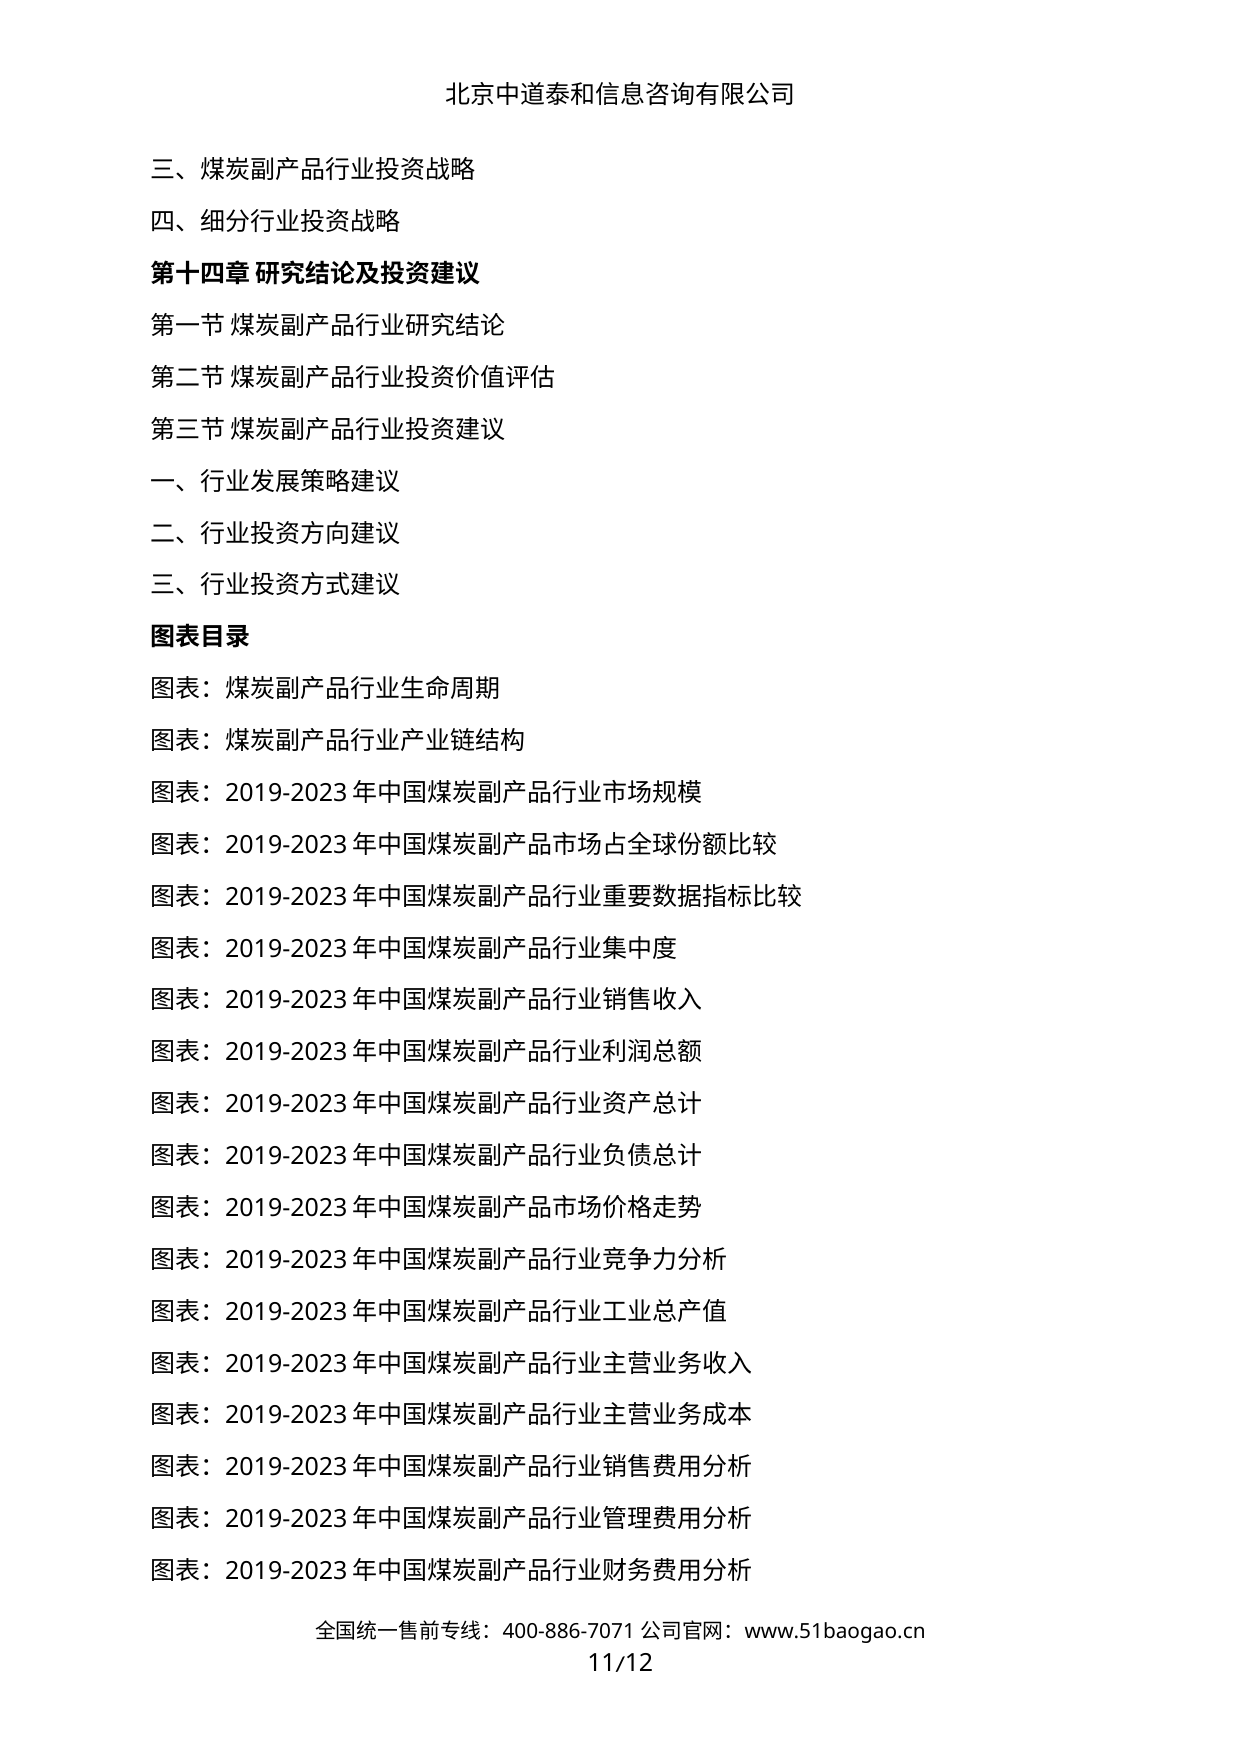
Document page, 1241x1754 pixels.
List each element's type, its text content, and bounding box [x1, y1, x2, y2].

text 图表：2019-2023年中国煤炭副产品行业财务费用分析 [150, 1551, 1090, 1587]
text 图表：2019-2023年中国煤炭副产品行业市场规模 [150, 772, 1090, 809]
text 图表：2019-2023年中国煤炭副产品行业销售费用分析 [150, 1447, 1090, 1483]
text 图表目录 [150, 617, 1090, 653]
text 图表：2019-2023年中国煤炭副产品行业主营业务收入 [150, 1343, 1090, 1379]
text 图表：2019-2023年中国煤炭副产品市场价格走势 [150, 1187, 1090, 1224]
text 图表：2019-2023年中国煤炭副产品行业销售收入 [150, 980, 1090, 1016]
text 图表：2019-2023年中国煤炭副产品行业利润总额 [150, 1032, 1090, 1068]
text 第十四章 研究结论及投资建议 [150, 254, 1090, 290]
text 图表：2019-2023年中国煤炭副产品行业重要数据指标比较 [150, 876, 1090, 912]
text 图表：2019-2023年中国煤炭副产品行业资产总计 [150, 1084, 1090, 1120]
text 图表：煤炭副产品行业生命周期 [150, 669, 1090, 705]
text 图表：2019-2023年中国煤炭副产品市场占全球份额比较 [150, 824, 1090, 861]
text 图表：2019-2023年中国煤炭副产品行业管理费用分析 [150, 1499, 1090, 1535]
text 图表：煤炭副产品行业产业链结构 [150, 721, 1090, 757]
text 三、煤炭副产品行业投资战略 [150, 150, 1090, 186]
text 图表：2019-2023年中国煤炭副产品行业竞争力分析 [150, 1239, 1090, 1276]
text 图表：2019-2023年中国煤炭副产品行业负债总计 [150, 1136, 1090, 1172]
text 图表：2019-2023年中国煤炭副产品行业主营业务成本 [150, 1395, 1090, 1431]
text 三、行业投资方式建议 [150, 565, 1090, 601]
text 四、细分行业投资战略 [150, 202, 1090, 238]
text 一、行业发展策略建议 [150, 461, 1090, 497]
text 第一节 煤炭副产品行业研究结论 [150, 306, 1090, 342]
text 第二节 煤炭副产品行业投资价值评估 [150, 357, 1090, 394]
text 二、行业投资方向建议 [150, 513, 1090, 549]
text 图表：2019-2023年中国煤炭副产品行业集中度 [150, 928, 1090, 964]
text 图表：2019-2023年中国煤炭副产品行业工业总产值 [150, 1291, 1090, 1327]
text 第三节 煤炭副产品行业投资建议 [150, 409, 1090, 446]
